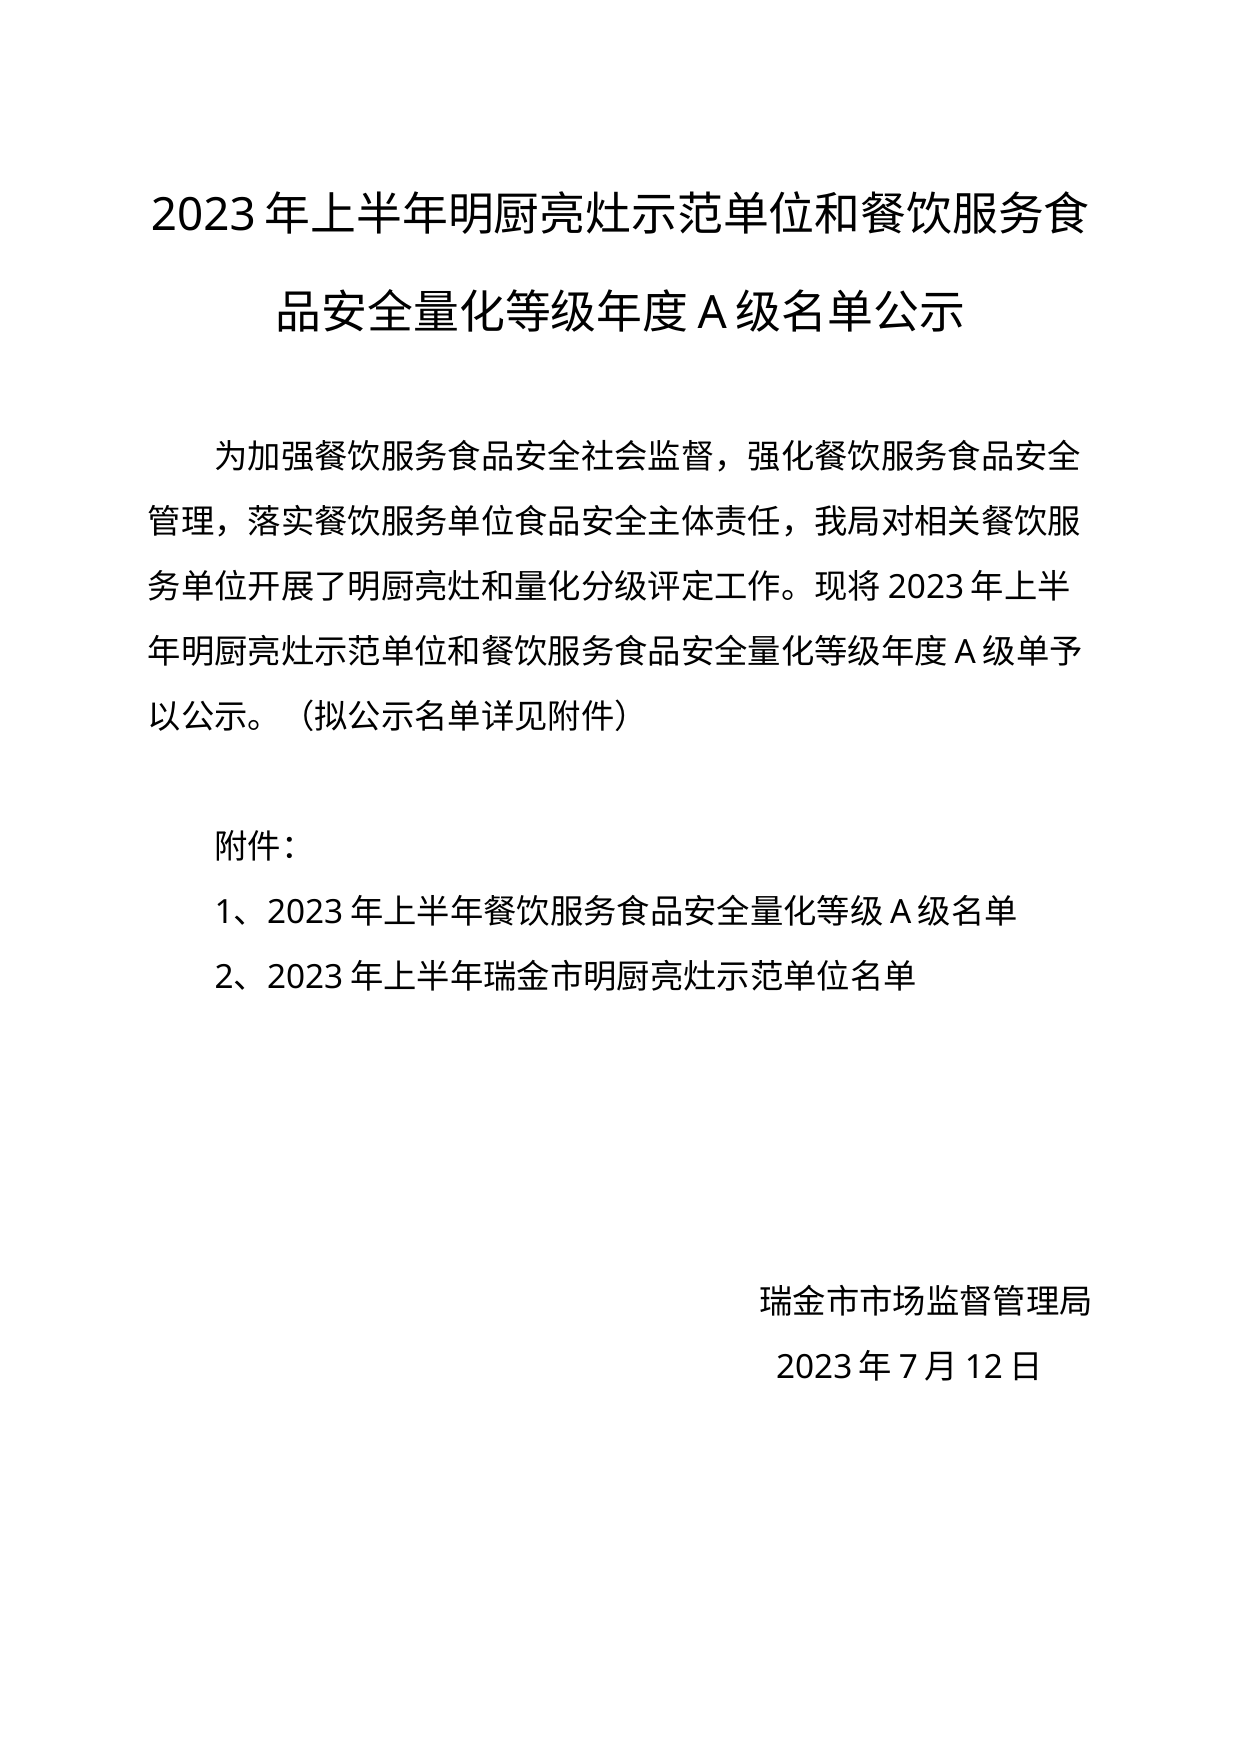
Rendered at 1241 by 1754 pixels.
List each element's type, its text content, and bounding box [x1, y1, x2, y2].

text 为加强餐饮服务食品安全社会监督，强化餐饮服务食品安全管理，落实餐饮服务单位食品安全主体责任，我局对相关餐饮服务单位开展了明厨亮灶和量化分级评定工作。现将2023年上半年明厨亮灶示范单位和餐饮服务食品安全量化等级年度A级单予以公示。（拟公示名单详见附件） [148, 422, 1092, 747]
text 附件： [148, 812, 1092, 877]
text 2、2023年上半年瑞金市明厨亮灶示范单位名单 [148, 942, 1092, 1007]
text 瑞金市市场监督管理局 [148, 1267, 1092, 1332]
text 2023年上半年明厨亮灶示范单位和餐饮服务食品安全量化等级年度A级名单公示 [148, 162, 1092, 357]
text 1、2023年上半年餐饮服务食品安全量化等级A级名单 [148, 877, 1092, 942]
text 2023年7月12日 [148, 1332, 1042, 1397]
